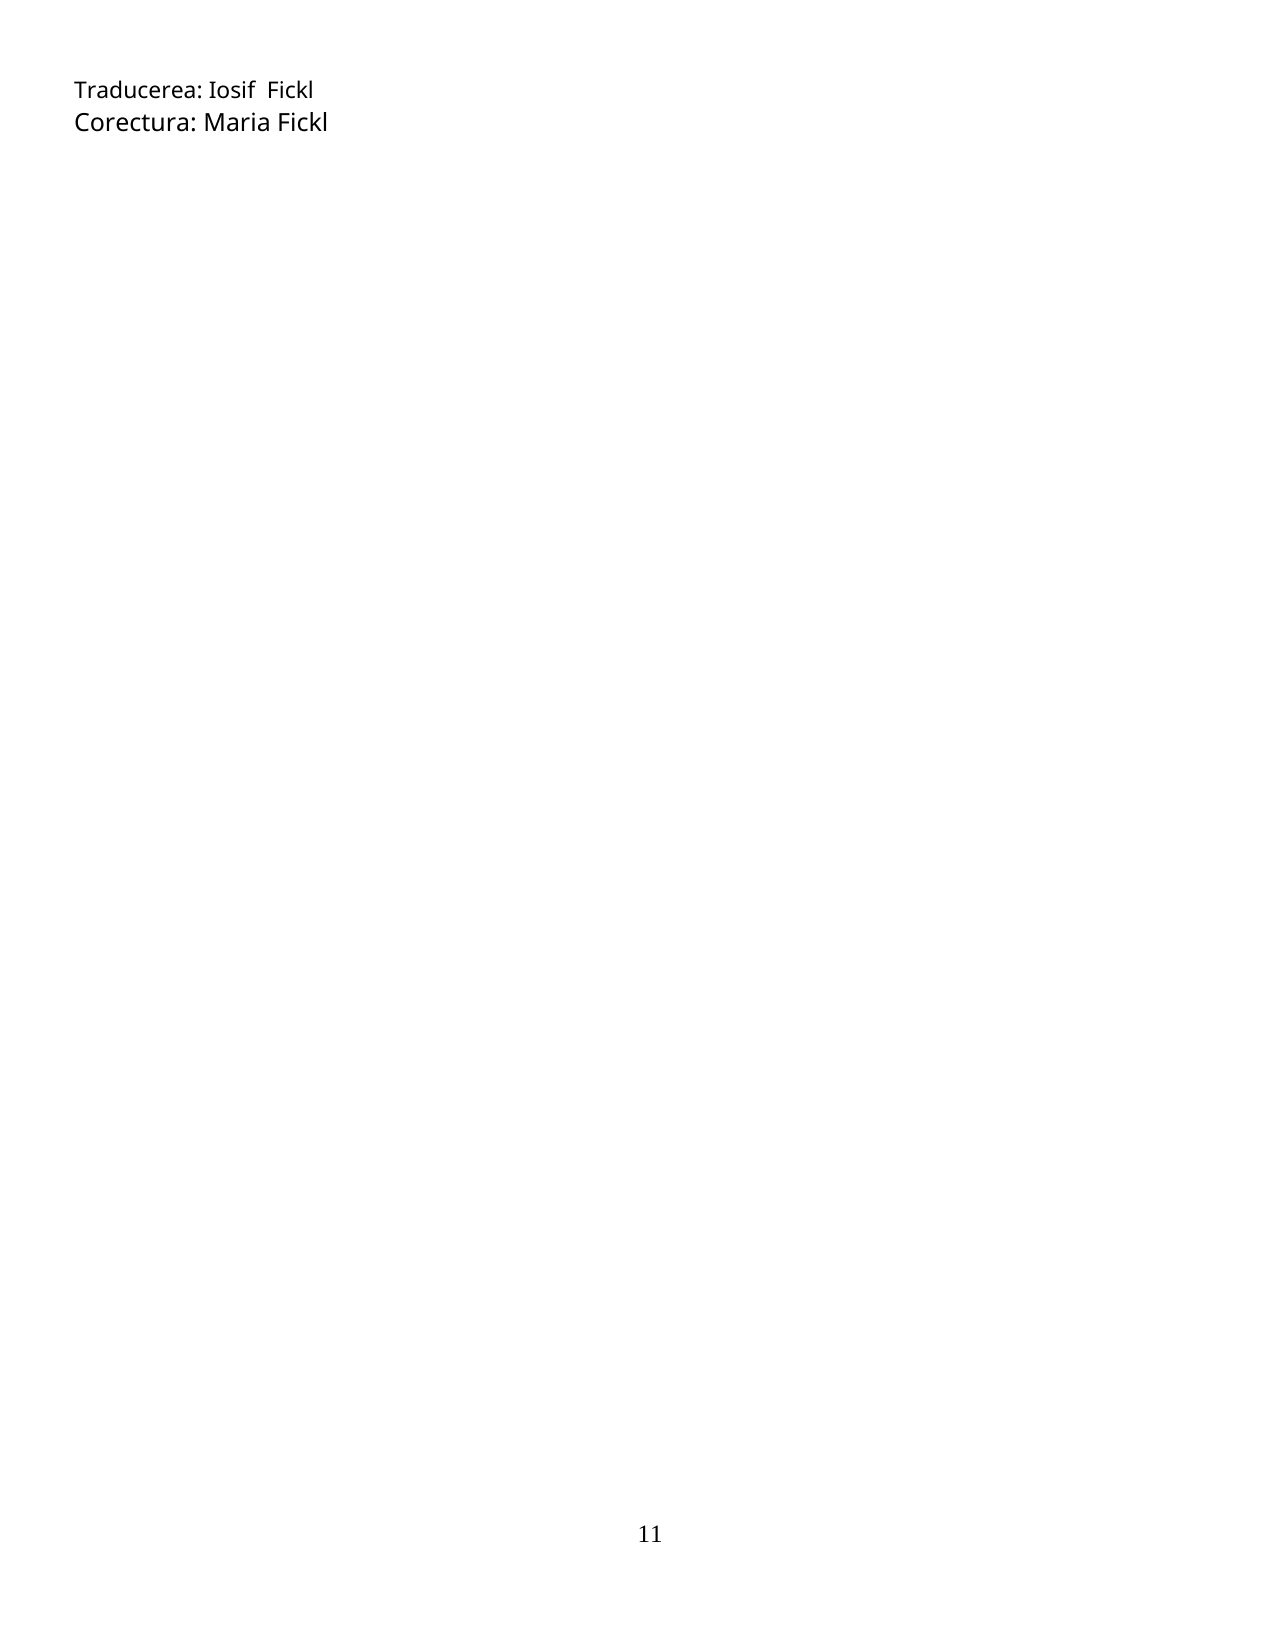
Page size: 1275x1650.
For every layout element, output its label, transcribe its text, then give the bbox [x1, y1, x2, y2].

text Traducerea: Iosif Fickl [74, 74, 613, 105]
text Corectura: Maria Fickl [74, 105, 613, 139]
